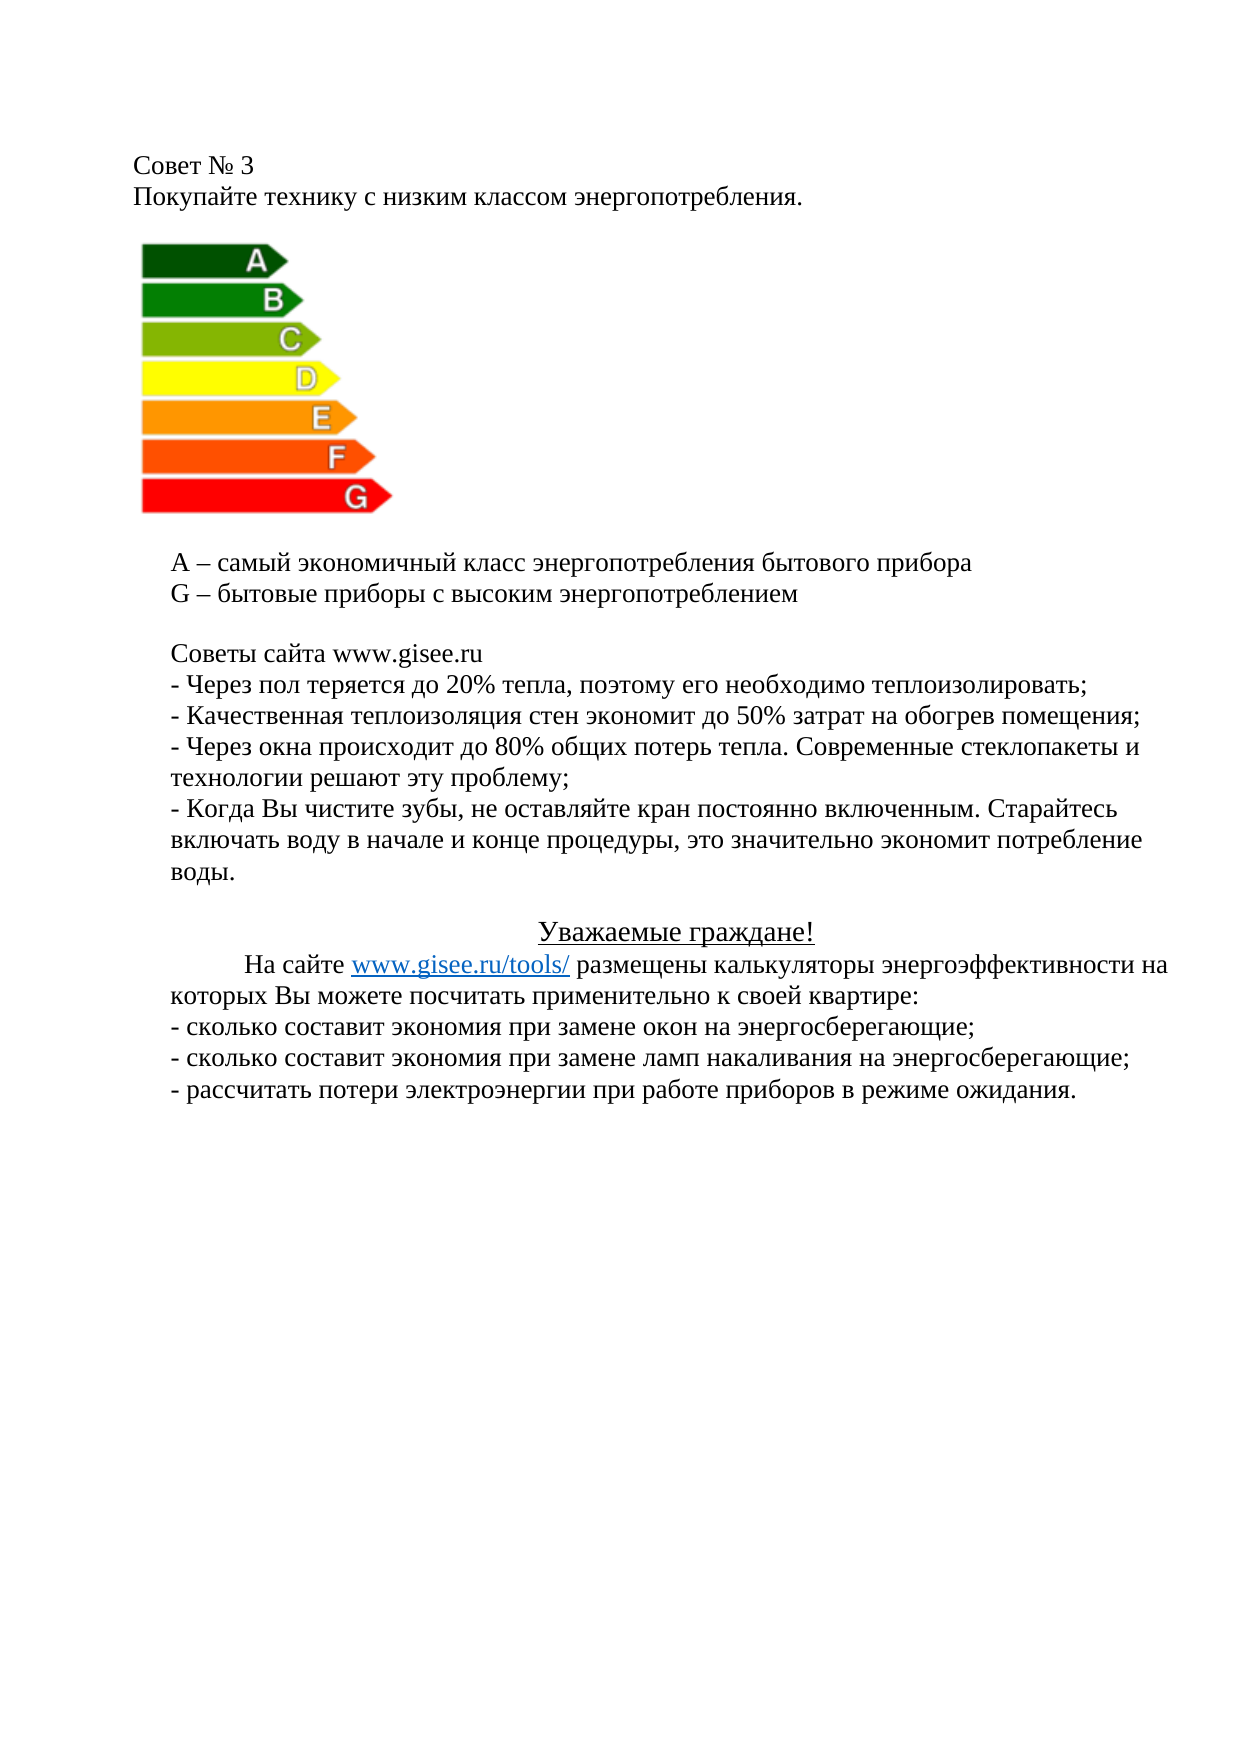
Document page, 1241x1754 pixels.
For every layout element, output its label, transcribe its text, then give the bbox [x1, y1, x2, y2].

text Уважаемые граждане! [170, 914, 1181, 948]
text - Через пол теряется до 20% тепла, поэтому его необходимо теплоизолировать; [170, 668, 1181, 699]
text Совет № 3 [133, 149, 1181, 180]
text G – бытовые приборы с высоким энергопотреблением [170, 577, 1181, 608]
text Покупайте технику с низким классом энергопотребления. [133, 180, 1181, 212]
text - сколько составит экономия при замене окон на энергосберегающие; [170, 1010, 1181, 1042]
text - Качественная теплоизоляция стен экономит до 50% затрат на обогрев помещения; [170, 699, 1181, 730]
text Советы сайта www.gisee.ru [170, 637, 1181, 668]
text - Когда Вы чистите зубы, не оставляйте кран постоянно включенным. Старайтесь включать воду в начале и конце процедуры, это значительно экономит потребление воды. [170, 792, 1181, 886]
text - рассчитать потери электроэнергии при работе приборов в режиме ожидания. [170, 1073, 1181, 1104]
picture [132, 240, 397, 517]
text - сколько составит экономия при замене ламп накаливания на энергосберегающие; [170, 1042, 1181, 1073]
text A – самый экономичный класс энергопотребления бытового прибора [170, 546, 1181, 577]
text - Через окна происходит до 80% общих потерь тепла. Современные стеклопакеты и технологии решают эту проблему; [170, 730, 1181, 792]
text На сайте www.gisee.ru/tools/ размещены калькуляторы энергоэффективности на которых Вы можете посчитать применительно к своей квартире: [170, 948, 1181, 1010]
